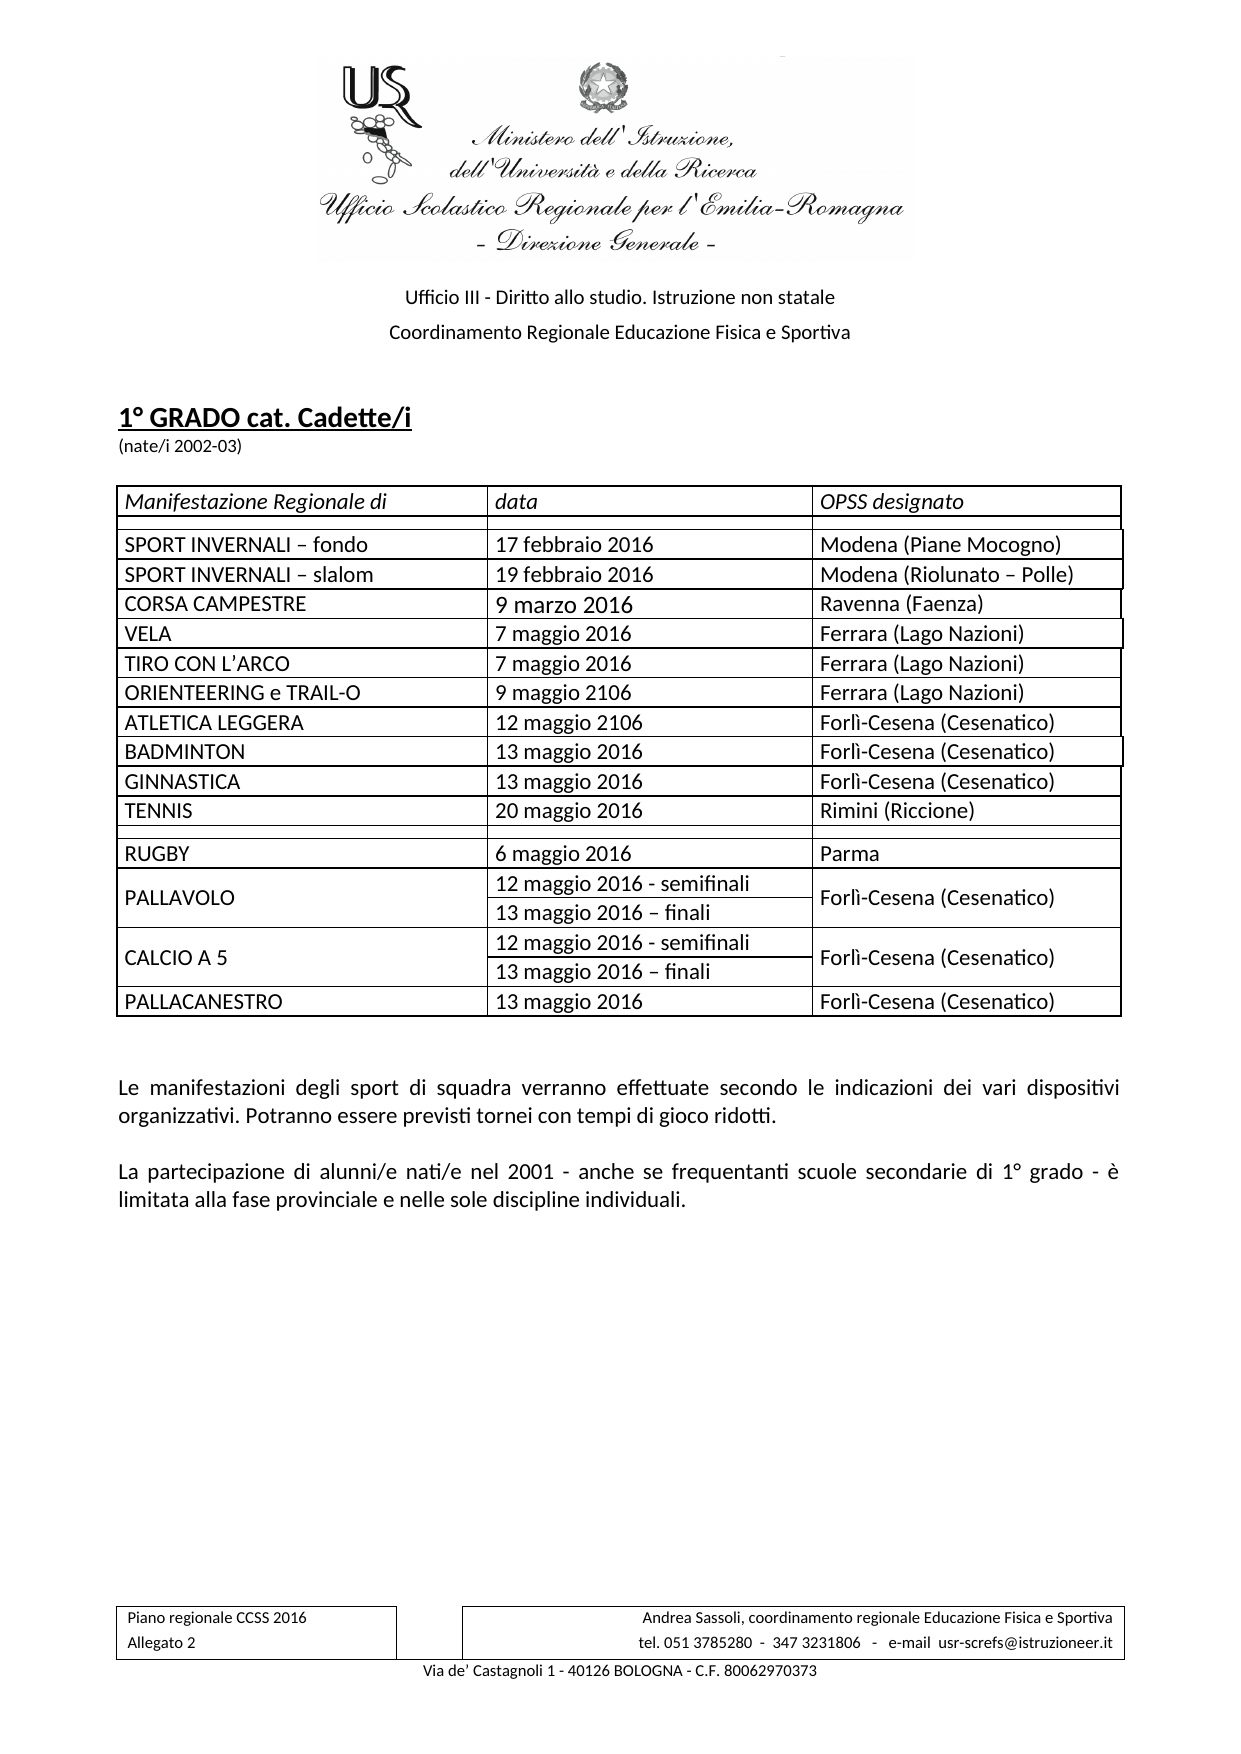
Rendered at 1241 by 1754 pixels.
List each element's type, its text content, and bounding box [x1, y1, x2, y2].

table_cell 7 maggio 2016 [488, 649, 812, 677]
table_cell SPORT INVERNALI – slalom [118, 560, 487, 588]
table_header OPSS designato [813, 487, 1120, 515]
text La partecipazione di alunni/e nati/e nel 2001 - anche se frequentanti scuole secondarie di 1° grado - è limitata alla fase provinciale e nelle sole discipline individuali. [118, 1157, 1122, 1213]
table_cell RUGBY [118, 839, 487, 867]
table_cell [813, 826, 1120, 838]
table_cell [118, 826, 487, 838]
table_cell Ferrara (Lago Nazioni) [813, 619, 1122, 647]
table_cell 9 marzo 2016 [488, 590, 812, 617]
table_cell Forlì-Cesena (Cesenatico) [813, 708, 1120, 736]
table_cell PALLAVOLO [118, 869, 487, 926]
table_cell Forlì-Cesena (Cesenatico) [813, 767, 1120, 795]
table_cell [813, 517, 1120, 529]
table_cell Forlì-Cesena (Cesenatico) [813, 869, 1120, 926]
table_cell CORSA CAMPESTRE [118, 590, 487, 617]
table_cell [118, 517, 487, 529]
table_cell 19 febbraio 2016 [488, 560, 812, 588]
table_cell Forlì-Cesena (Cesenatico) [813, 737, 1122, 765]
table_cell 12 maggio 2106 [488, 708, 812, 736]
table_cell 9 maggio 2106 [488, 678, 812, 706]
table_cell 13 maggio 2016 [488, 767, 812, 795]
table_cell Forlì-Cesena (Cesenatico) [813, 928, 1120, 986]
table_cell 12 maggio 2016 - semifinali [488, 928, 812, 956]
table_cell [488, 517, 812, 529]
text Le manifestazioni degli sport di squadra verranno effettuate secondo le indicazioni dei vari dispositivi organizzativi. Potranno essere previsti tornei con tempi di gioco ridotti. [118, 1073, 1122, 1129]
table_cell [488, 826, 812, 838]
table_cell Forlì-Cesena (Cesenatico) [813, 987, 1120, 1015]
table_cell 7 maggio 2016 [488, 619, 812, 647]
table_cell TENNIS [118, 797, 487, 824]
table_cell ATLETICA LEGGERA [118, 708, 487, 736]
table_cell Rimini (Riccione) [813, 797, 1120, 824]
table_cell BADMINTON [118, 737, 487, 765]
text 1° GRADO cat. Cadette/i [118, 399, 1122, 434]
table_cell Modena (Piane Mocogno) [813, 530, 1122, 558]
table_header Manifestazione Regionale di [118, 487, 487, 515]
table_cell VELA [118, 619, 487, 647]
table_cell Ravenna (Faenza) [813, 590, 1120, 617]
table_cell 13 maggio 2016 – finali [488, 898, 812, 926]
table_cell 13 maggio 2016 – finali [488, 958, 812, 986]
table_cell Modena (Riolunato – Polle) [813, 560, 1122, 588]
picture [314, 56, 914, 262]
table_cell GINNASTICA [118, 767, 487, 795]
table_cell Ferrara (Lago Nazioni) [813, 678, 1120, 706]
table_cell TIRO CON L’ARCO [118, 649, 487, 677]
table_cell 17 febbraio 2016 [488, 530, 812, 558]
table_cell PALLACANESTRO [118, 987, 487, 1015]
text (nate/i 2002-03) [118, 434, 1122, 457]
table_cell CALCIO A 5 [118, 928, 487, 986]
table_cell 13 maggio 2016 [488, 987, 812, 1015]
table_header data [488, 487, 812, 515]
table_cell 13 maggio 2016 [488, 737, 812, 765]
table_cell SPORT INVERNALI – fondo [118, 530, 487, 558]
table_cell 6 maggio 2016 [488, 839, 812, 867]
table_cell 12 maggio 2016 - semifinali [488, 869, 812, 897]
table_cell Ferrara (Lago Nazioni) [813, 649, 1120, 677]
table_cell ORIENTEERING e TRAIL-O [118, 678, 487, 706]
table_cell Parma [813, 839, 1120, 867]
table_cell 20 maggio 2016 [488, 797, 812, 824]
